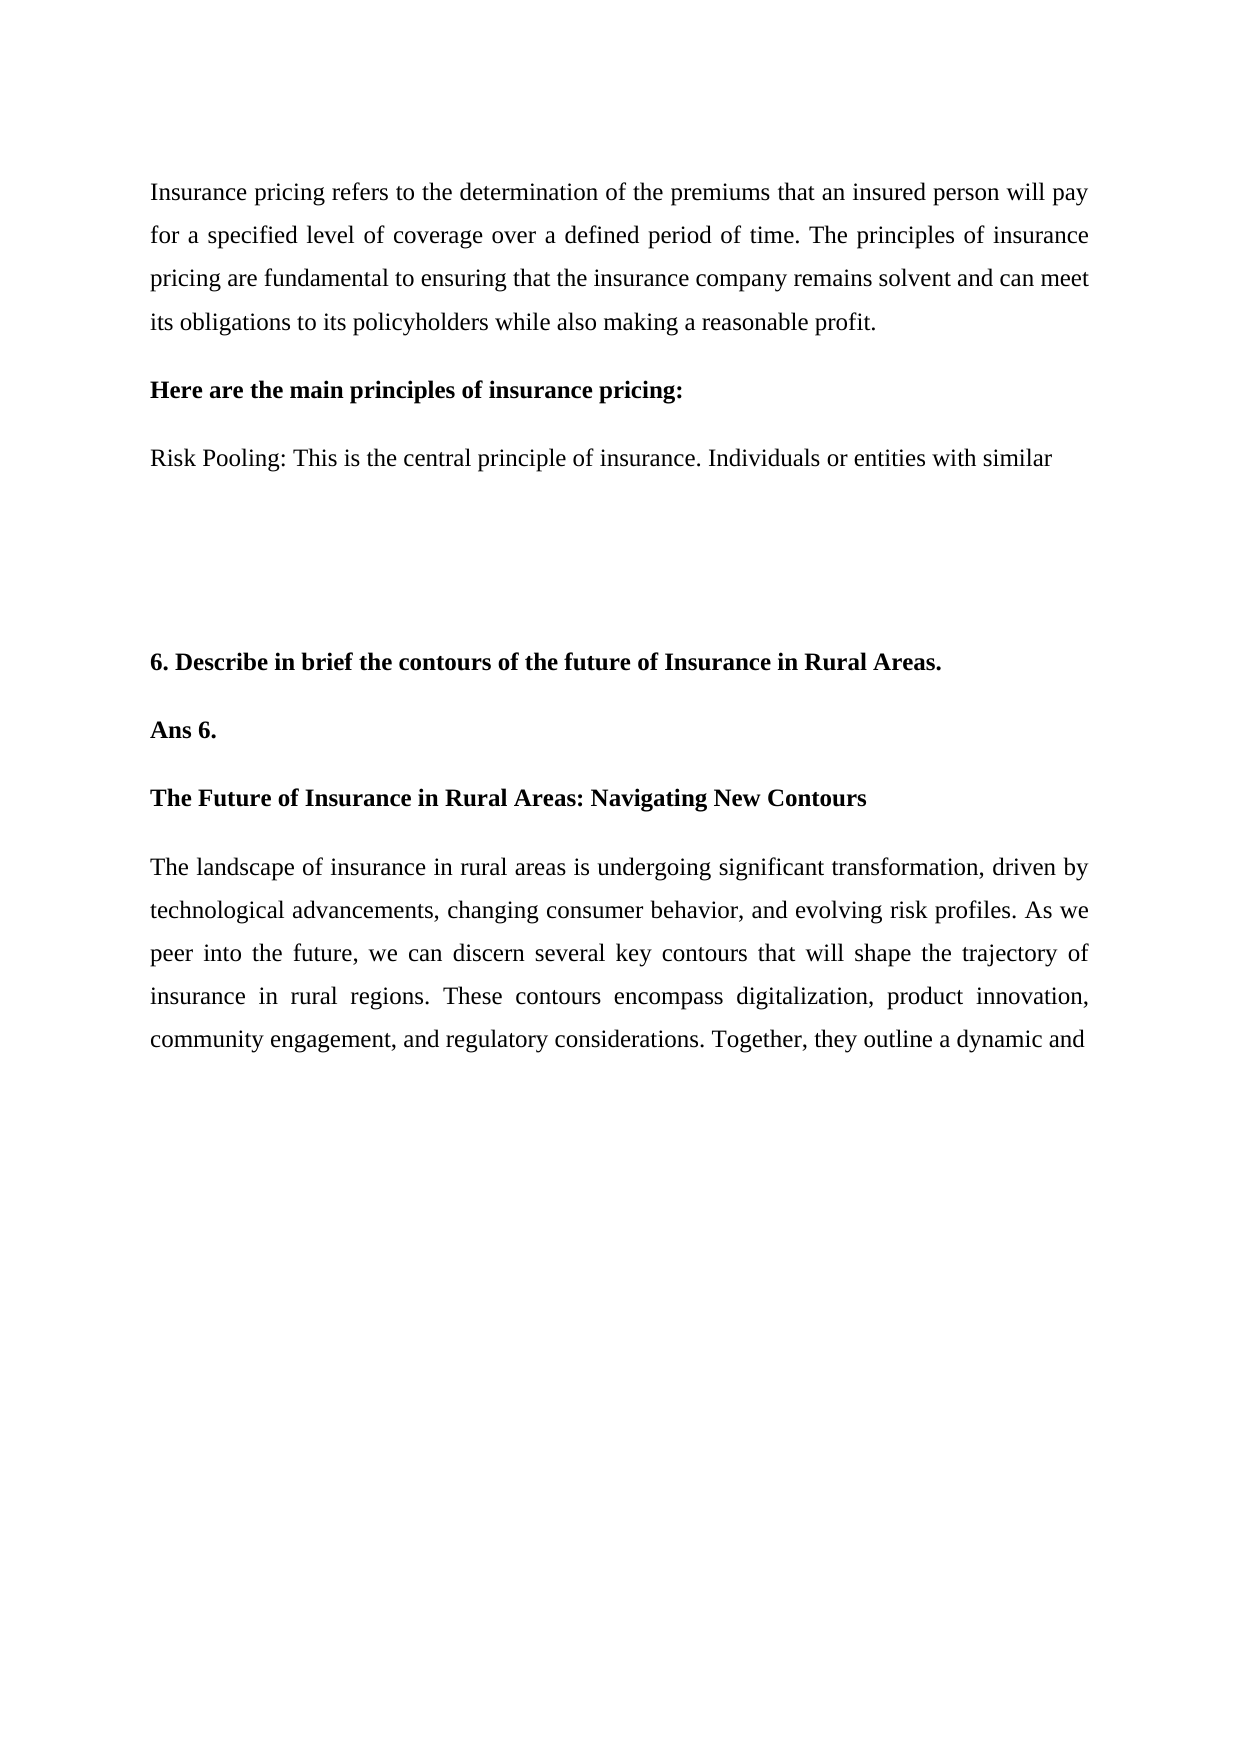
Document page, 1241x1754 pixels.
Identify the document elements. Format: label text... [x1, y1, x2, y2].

text Insurance pricing refers to the determination of the premiums that an insured person will pay for a specified level of coverage over a defined period of time. The principles of insurance pricing are fundamental to ensuring that the insurance company remains solvent and can meet its obligations to its policyholders while also making a reasonable profit. [150, 177, 1090, 335]
text Ans 6. [150, 715, 1090, 744]
text Here are the main principles of insurance pricing: [150, 375, 1090, 403]
text The Future of Insurance in Rural Areas: Navigating New Contours [150, 783, 1090, 812]
text The landscape of insurance in rural areas is undergoing significant transformation, driven by technological advancements, changing consumer behavior, and evolving risk profiles. As we peer into the future, we can discern several key contours that will shape the trajectory of insurance in rural regions. These contours encompass digitalization, product innovation, community engagement, and regulatory considerations. Together, they outline a dynamic and [150, 852, 1090, 1053]
text Risk Pooling: This is the central principle of insurance. Individuals or entities with similar [150, 443, 1090, 472]
text 6. Describe in brief the contours of the future of Insurance in Rural Areas. [150, 647, 1090, 676]
